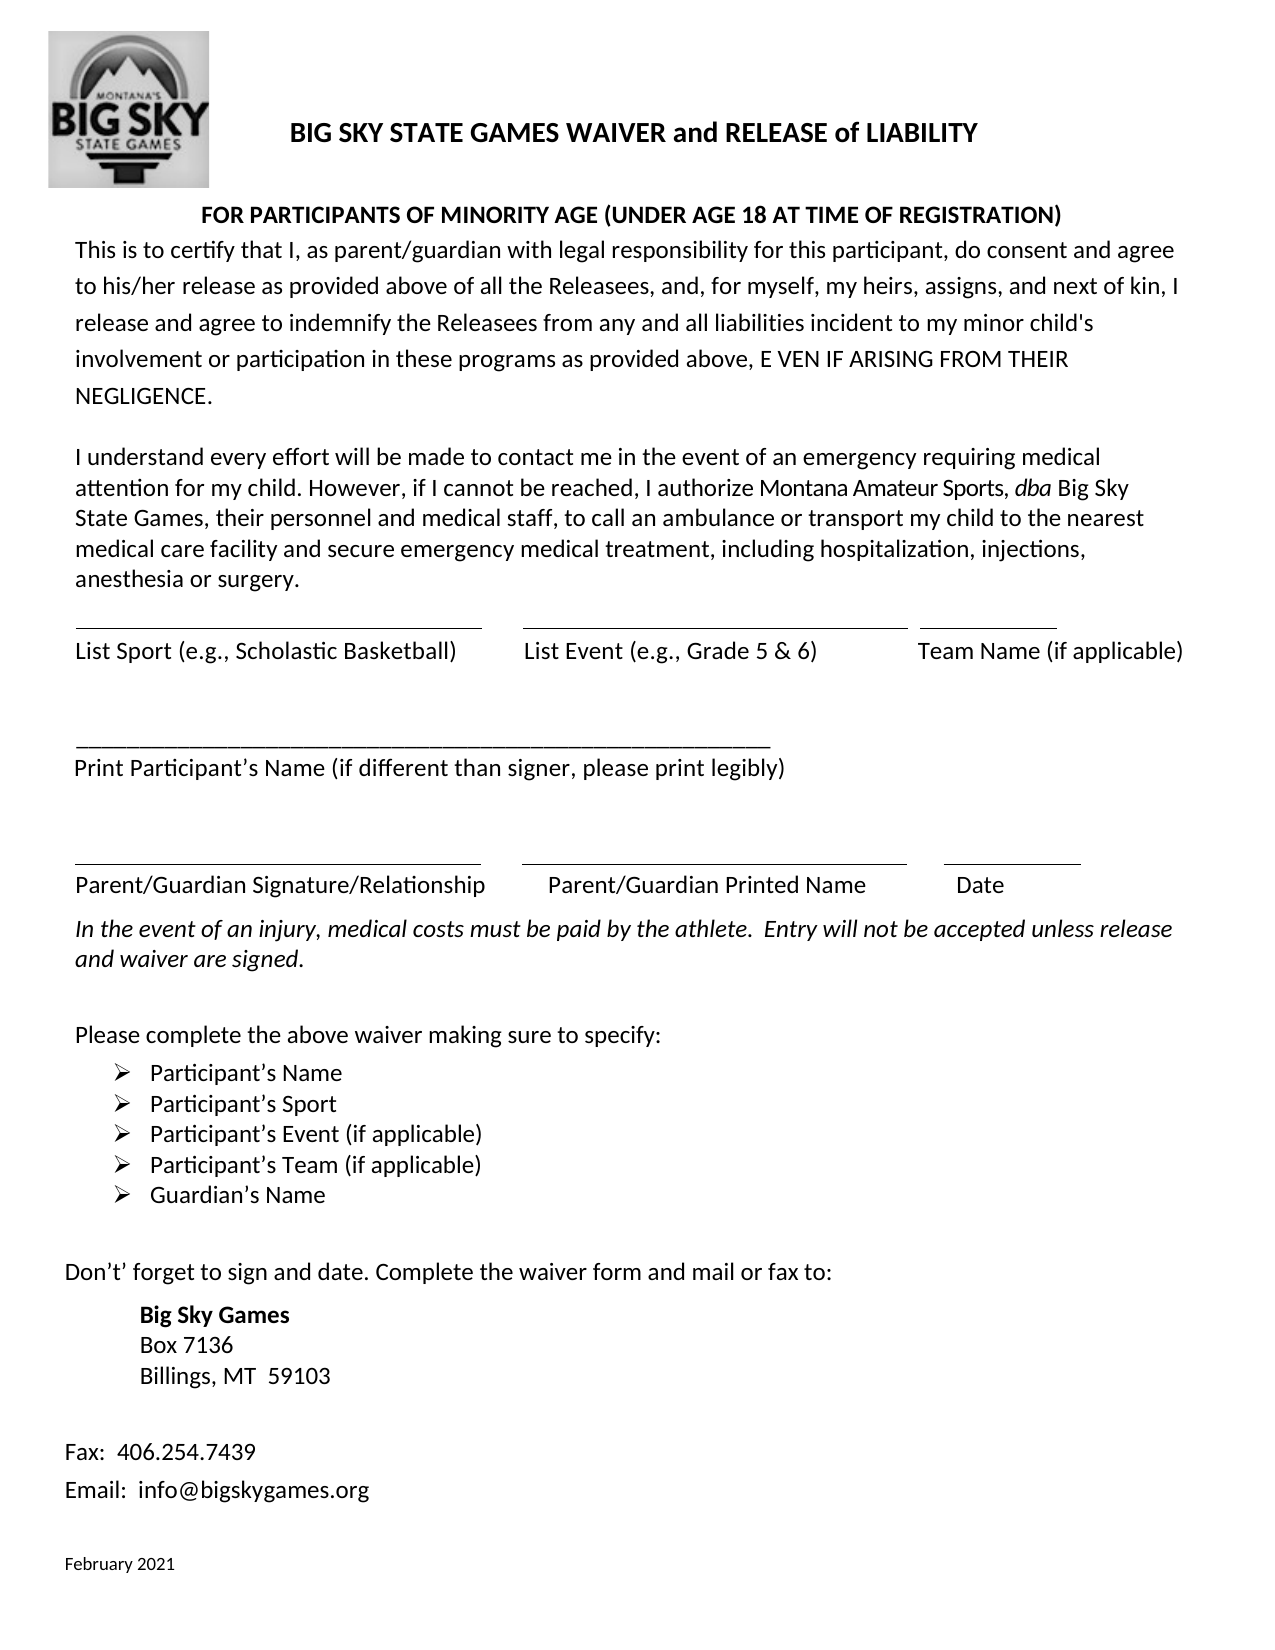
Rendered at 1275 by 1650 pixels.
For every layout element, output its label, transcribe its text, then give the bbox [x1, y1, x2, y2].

picture [48, 31, 210, 188]
list Participant’s Team (if applicable) [112, 1149, 1194, 1180]
text _______________________________________________________ [64, 721, 1192, 752]
text Box 7136 [64, 1329, 1193, 1360]
text Billings, MT 59103 [64, 1360, 1193, 1391]
text In the event of an injury, medical costs must be paid by the athlete. Entry will not be accepted unless release and waiver are signed. [75, 913, 1194, 974]
list Participant’s Sport [112, 1088, 1194, 1119]
text This is to certify that I, as parent/guardian with legal responsibility for this participant, do consent and agree to his/her release as provided above of all the Releasees, and, for myself, my heirs, assigns, and next of kin, I release and agree to indemnify the Releasees from any and all liabilities incident to my minor child's involvement or participation in these programs as provided above, E VEN IF ARISING FROM THEIR NEGLIGENCE. [75, 234, 1184, 411]
text Parent/Guardian Signature/Relationship Parent/Guardian Printed Name Date [75, 870, 1193, 900]
text List Sport (e.g., Scholastic Basketball) List Event (e.g., Grade 5 & 6) Team Name (if applicable) [75, 635, 1193, 666]
text Big Sky Games [64, 1299, 1193, 1329]
text Please complete the above waiver making sure to specify: [75, 1019, 1194, 1050]
text Don’t’ forget to sign and date. Complete the waiver form and mail or fax to: [64, 1256, 1193, 1286]
text Fax: 406.254.7439 [64, 1436, 1194, 1467]
list Participant’s Name [112, 1058, 1194, 1088]
text FOR PARTICIPANTS OF MINORITY AGE (UNDER AGE 18 AT TIME OF REGISTRATION) [201, 199, 1194, 229]
text Print Participant’s Name (if different than signer, please print legibly) [74, 752, 1192, 782]
list Guardian’s Name [112, 1180, 1194, 1210]
text Email: info@bigskygames.org [64, 1474, 1194, 1505]
list Participant’s Event (if applicable) [112, 1119, 1194, 1149]
text I understand every effort will be made to contact me in the event of an emergency requiring medical attention for my child. However, if I cannot be reached, I authorize Montana Amateur Sports, dba Big Sky State Games, their personnel and medical staff, to call an ambulance or transport my child to the nearest medical care facility and secure emergency medical treatment, including hospitalization, injections, anesthesia or surgery. [75, 441, 1185, 594]
